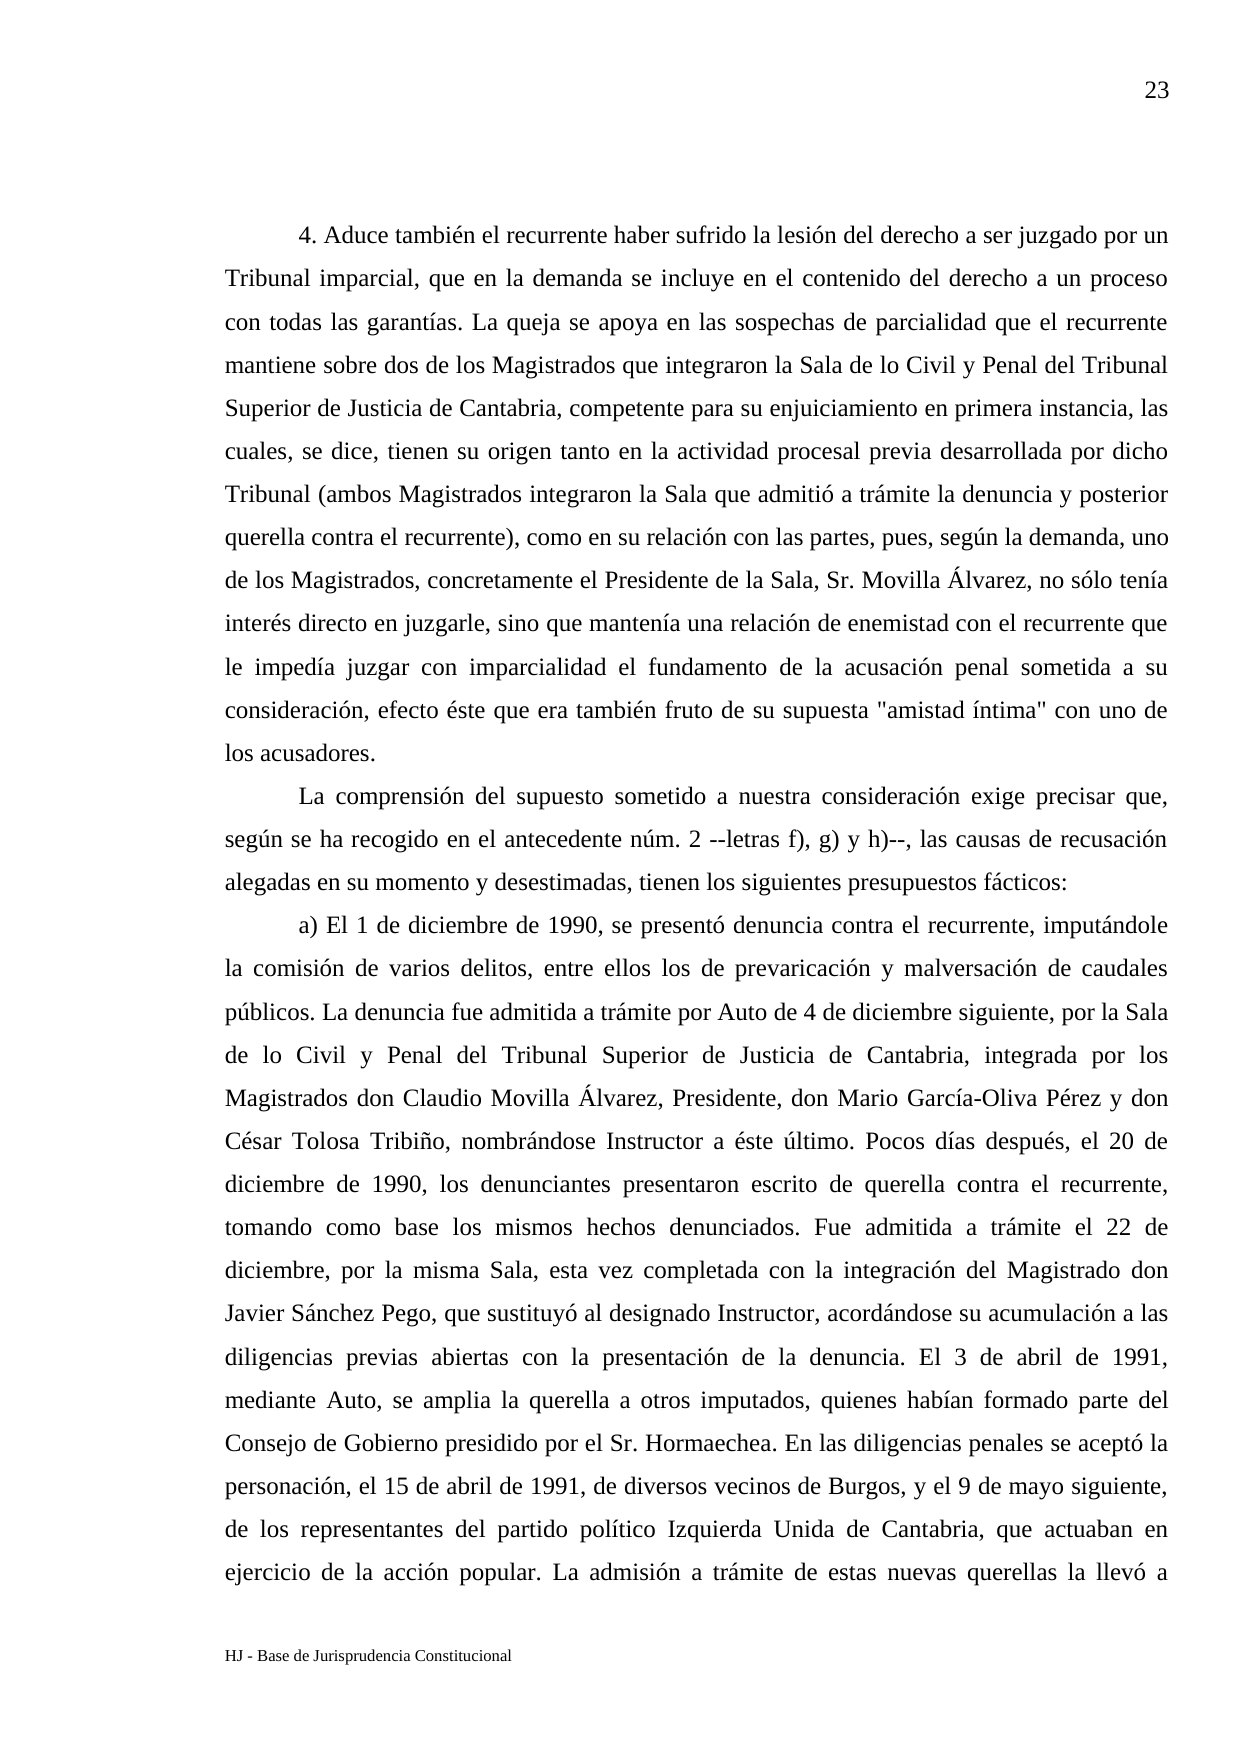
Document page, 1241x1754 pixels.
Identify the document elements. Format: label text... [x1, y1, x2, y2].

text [224, 910, 1169, 1586]
text 4. Aduce también el recurrente haber sufrido la lesión del derecho a ser juzgado por un Tribunal imparcial, que en la demanda se incluye en el contenido del derecho a un proceso con todas las garantías. La queja se apoya en las sospechas de parcialidad que el recurrente mantiene sobre dos de los Magistrados que integraron la Sala de lo Civil y Penal del Tribunal Superior de Justicia de Cantabria, competente para su enjuiciamiento en primera instancia, las cuales, se dice, tienen su origen tanto en la actividad procesal previa desarrollada por dicho Tribunal (ambos Magistrados integraron la Sala que admitió a trámite la denuncia y posterior querella contra el recurrente), como en su relación con las partes, pues, según la demanda, uno de los Magistrados, concretamente el Presidente de la Sala, Sr. Movilla Álvarez, no sólo tenía interés directo en juzgarle, sino que mantenía una relación de enemistad con el recurrente que le impedía juzgar con imparcialidad el fundamento de la acusación penal sometida a su consideración, efecto éste que era también fruto de su supuesta "amistad íntima" con uno de los acusadores. [224, 220, 1169, 767]
text La comprensión del supuesto sometido a nuestra consideración exige precisar que, según se ha recogido en el antecedente núm. 2 --letras f), g) y h)--, las causas de recusación alegadas en su momento y desestimadas, tienen los siguientes presupuestos fácticos: [224, 781, 1169, 896]
